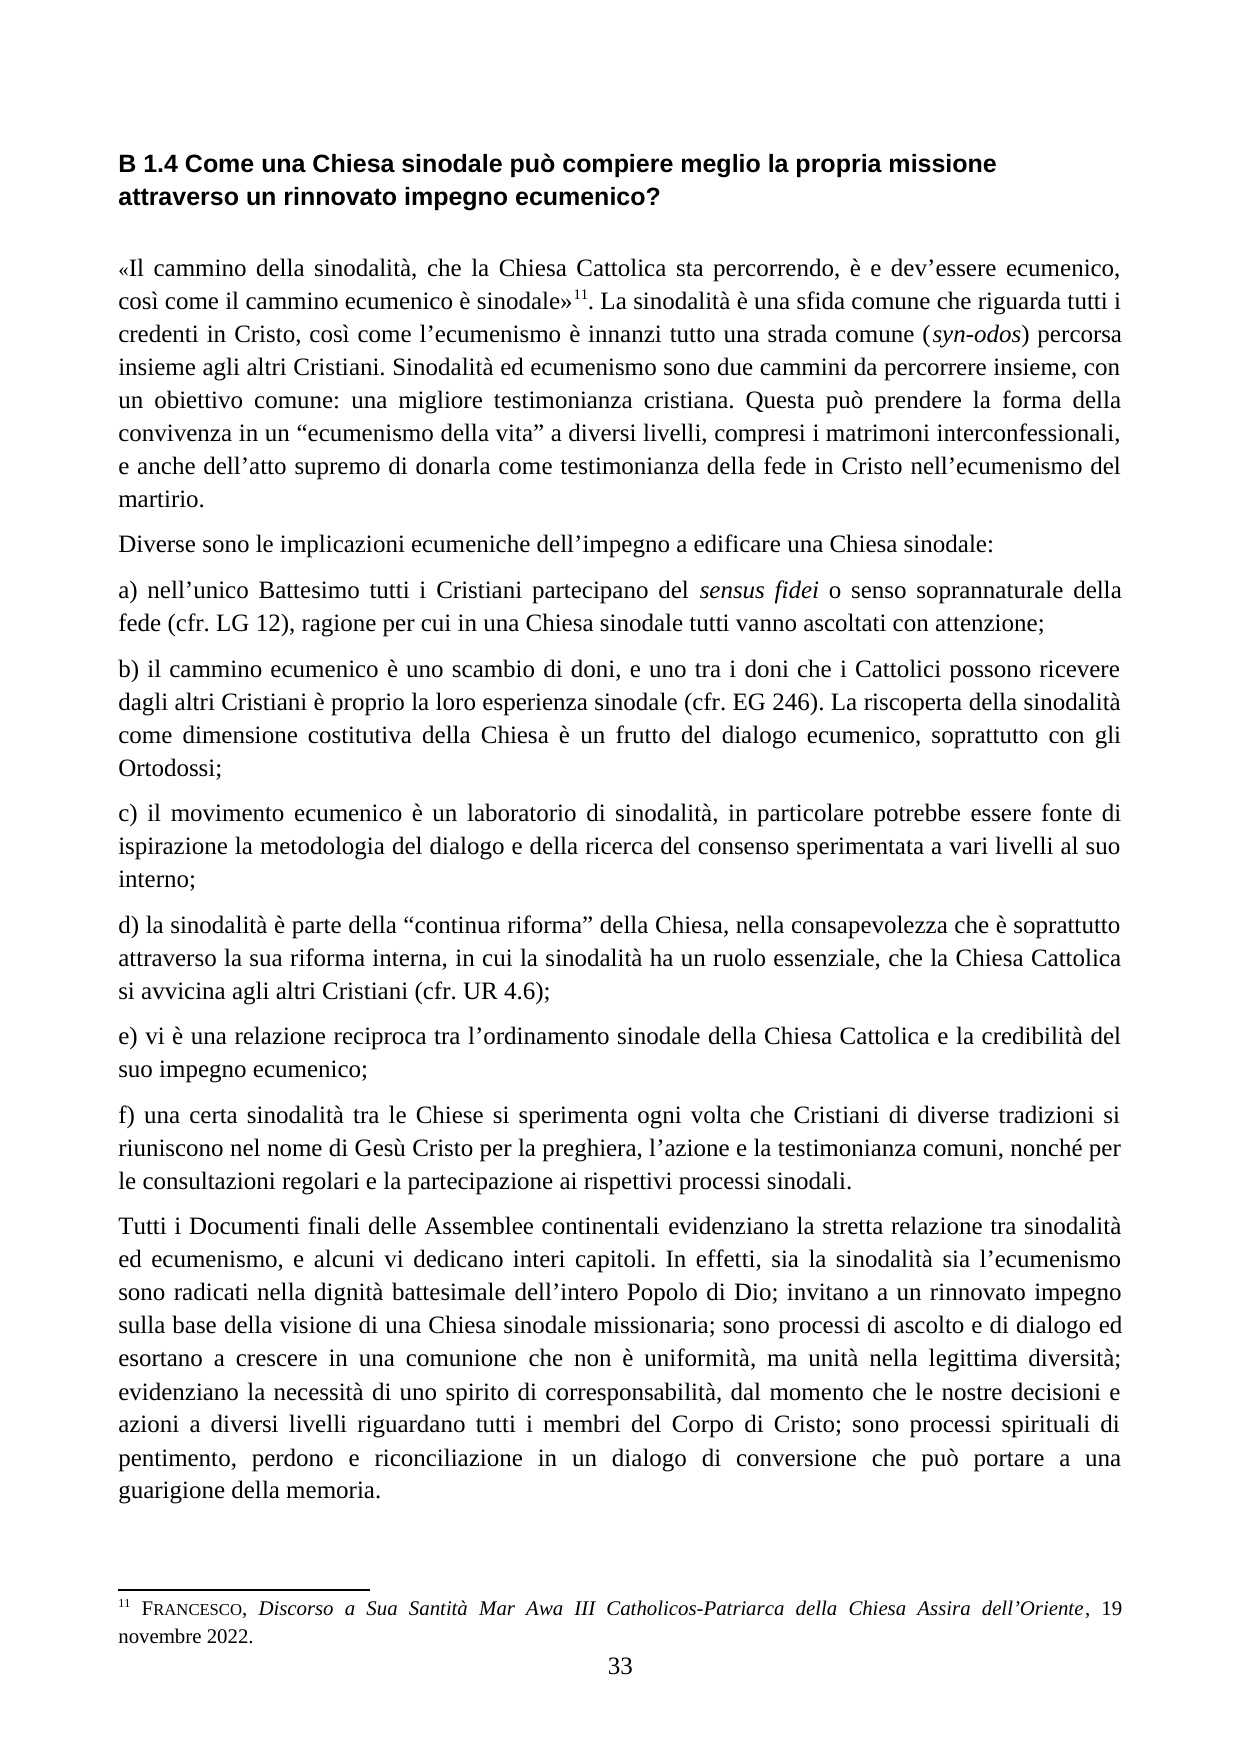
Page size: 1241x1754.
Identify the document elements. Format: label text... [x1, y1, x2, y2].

text b) il cammino ecumenico è uno scambio di doni, e uno tra i doni che i Cattolici possono ricevere dagli altri Cristiani è proprio la loro esperienza sinodale (cfr. EG 246). La riscoperta della sinodalità come dimensione costitutiva della Chiesa è un frutto del dialogo ecumenico, soprattutto con gli Ortodossi; [118, 654, 1122, 781]
text f) una certa sinodalità tra le Chiese si sperimenta ogni volta che Cristiani di diverse tradizioni si riuniscono nel nome di Gesù Cristo per la preghiera, l’azione e la testimonianza comuni, nonché per le consultazioni regolari e la partecipazione ai rispettivi processi sinodali. [118, 1100, 1122, 1195]
text d) la sinodalità è parte della “continua riforma” della Chiesa, nella consapevolezza che è soprattutto attraverso la sua riforma interna, in cui la sinodalità ha un ruolo essenziale, che la Chiesa Cattolica si avvicina agli altri Cristiani (cfr. UR 4.6); [118, 910, 1122, 1004]
text Tutti i Documenti finali delle Assemblee continentali evidenziano la stretta relazione tra sinodalità ed ecumenismo, e alcuni vi dedicano interi capitoli. In effetti, sia la sinodalità sia l’ecumenismo sono radicati nella dignità battesimale dell’intero Popolo di Dio; invitano a un rinnovato impegno sulla base della visione di una Chiesa sinodale missionaria; sono processi di ascolto e di dialogo ed esortano a crescere in una comunione che non è uniformità, ma unità nella legittima diversità; evidenziano la necessità di uno spirito di corresponsabilità, dal momento che le nostre decisioni e azioni a diversi livelli riguardano tutti i membri del Corpo di Cristo; sono processi spirituali di pentimento, perdono e riconciliazione in un dialogo di conversione che può portare a una guarigione della memoria. [118, 1211, 1122, 1504]
text Diverse sono le implicazioni ecumeniche dell’impegno a edificare una Chiesa sinodale: [118, 529, 1122, 558]
text c) il movimento ecumenico è un laboratorio di sinodalità, in particolare potrebbe essere fonte di ispirazione la metodologia del dialogo e della ricerca del consenso sperimentata a vari livelli al suo interno; [118, 798, 1122, 893]
text a) nell’unico Battesimo tutti i Cristiani partecipano del sensus fidei o senso soprannaturale della fede (cfr. LG 12), ragione per cui in una Chiesa sinodale tutti vanno ascoltati con attenzione; [118, 575, 1122, 637]
text e) vi è una relazione reciproca tra l’ordinamento sinodale della Chiesa Cattolica e la credibilità del suo impegno ecumenico; [118, 1021, 1122, 1083]
text «Il cammino della sinodalità, che la Chiesa Cattolica sta percorrendo, è e dev’essere ecumenico, così come il cammino ecumenico è sinodale». La sinodalità è una sfida comune che riguarda tutti i credenti in Cristo, così come l’ecumenismo è innanzi tutto una strada comune (syn-odos) percorsa insieme agli altri Cristiani. Sinodalità ed ecumenismo sono due cammini da percorrere insieme, con un obiettivo comune: una migliore testimonianza cristiana. Questa può prendere la forma della convivenza in un “ecumenismo della vita” a diversi livelli, compresi i matrimoni interconfessionali, e anche dell’atto supremo di donarla come testimonianza della fede in Cristo nell’ecumenismo del martirio. [118, 253, 1122, 513]
text B 1.4 Come una Chiesa sinodale può compiere meglio la propria missione attraverso un rinnovato impegno ecumenico? [118, 149, 1122, 211]
